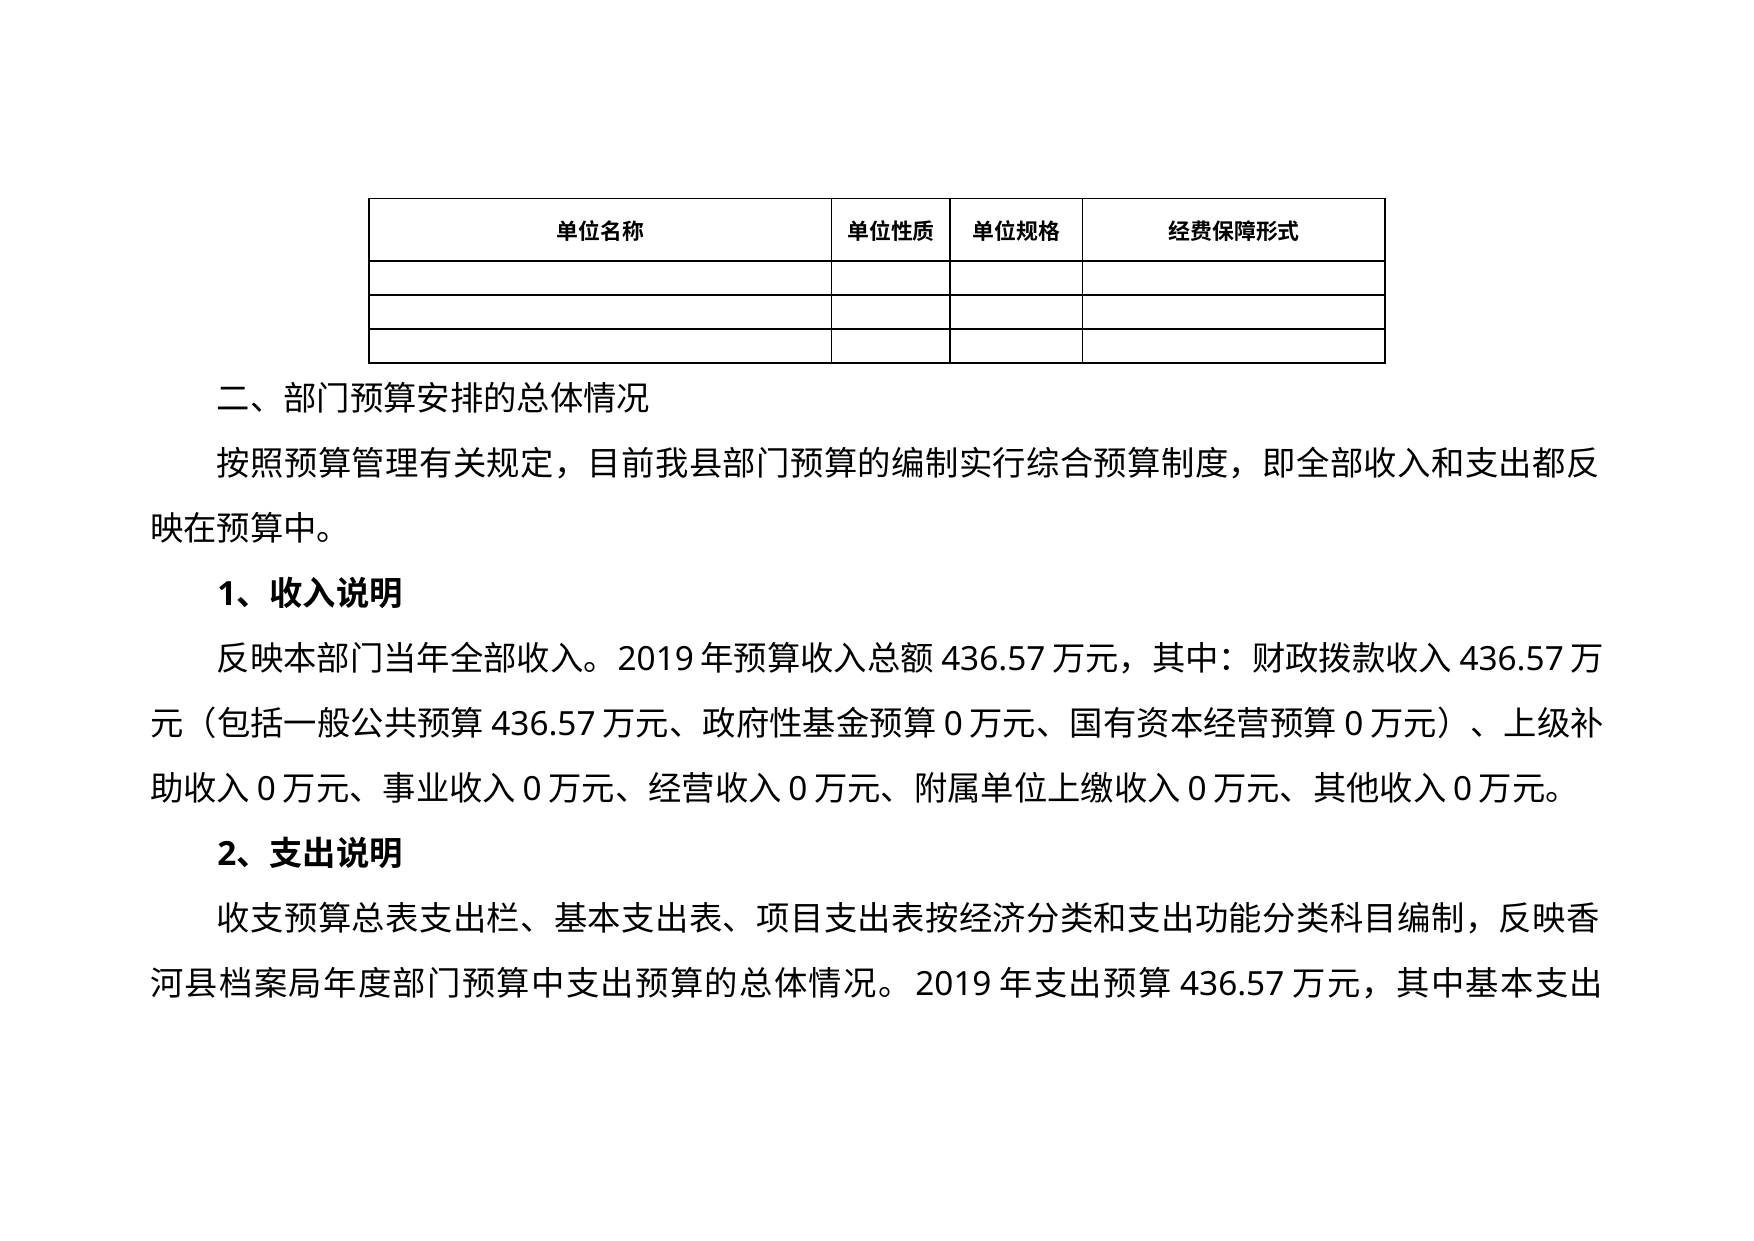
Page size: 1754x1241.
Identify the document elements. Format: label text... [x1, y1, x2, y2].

text 反映本部门当年全部收入。2019年预算收入总额436.57万元，其中：财政拨款收入436.57万元（包括一般公共预算436.57万元、政府性基金预算0万元、国有资本经营预算0万元）、上级补助收入0万元、事业收入0万元、经营收入0万元、附属单位上缴收入0万元、其他收入0万元。 [150, 624, 1604, 819]
text 1、收入说明 [150, 559, 1604, 624]
table_cell [370, 330, 831, 362]
table_cell [832, 262, 949, 294]
table_header 单位名称 [370, 199, 831, 260]
table_cell [951, 262, 1082, 294]
table_cell [951, 330, 1082, 362]
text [150, 884, 1604, 1014]
table_cell [832, 296, 949, 328]
text 按照预算管理有关规定，目前我县部门预算的编制实行综合预算制度，即全部收入和支出都反映在预算中。 [150, 429, 1604, 559]
text 2、支出说明 [150, 819, 1604, 884]
table_cell [1083, 262, 1384, 294]
table_header 单位规格 [951, 199, 1082, 260]
table_cell [370, 296, 831, 328]
table_cell [1083, 296, 1384, 328]
table_header 经费保障形式 [1083, 199, 1384, 260]
text 二、部门预算安排的总体情况 [150, 364, 1604, 429]
table_cell [832, 330, 949, 362]
table_cell [370, 262, 831, 294]
table_cell [1083, 330, 1384, 362]
table_cell [951, 296, 1082, 328]
table_header 单位性质 [832, 199, 949, 260]
